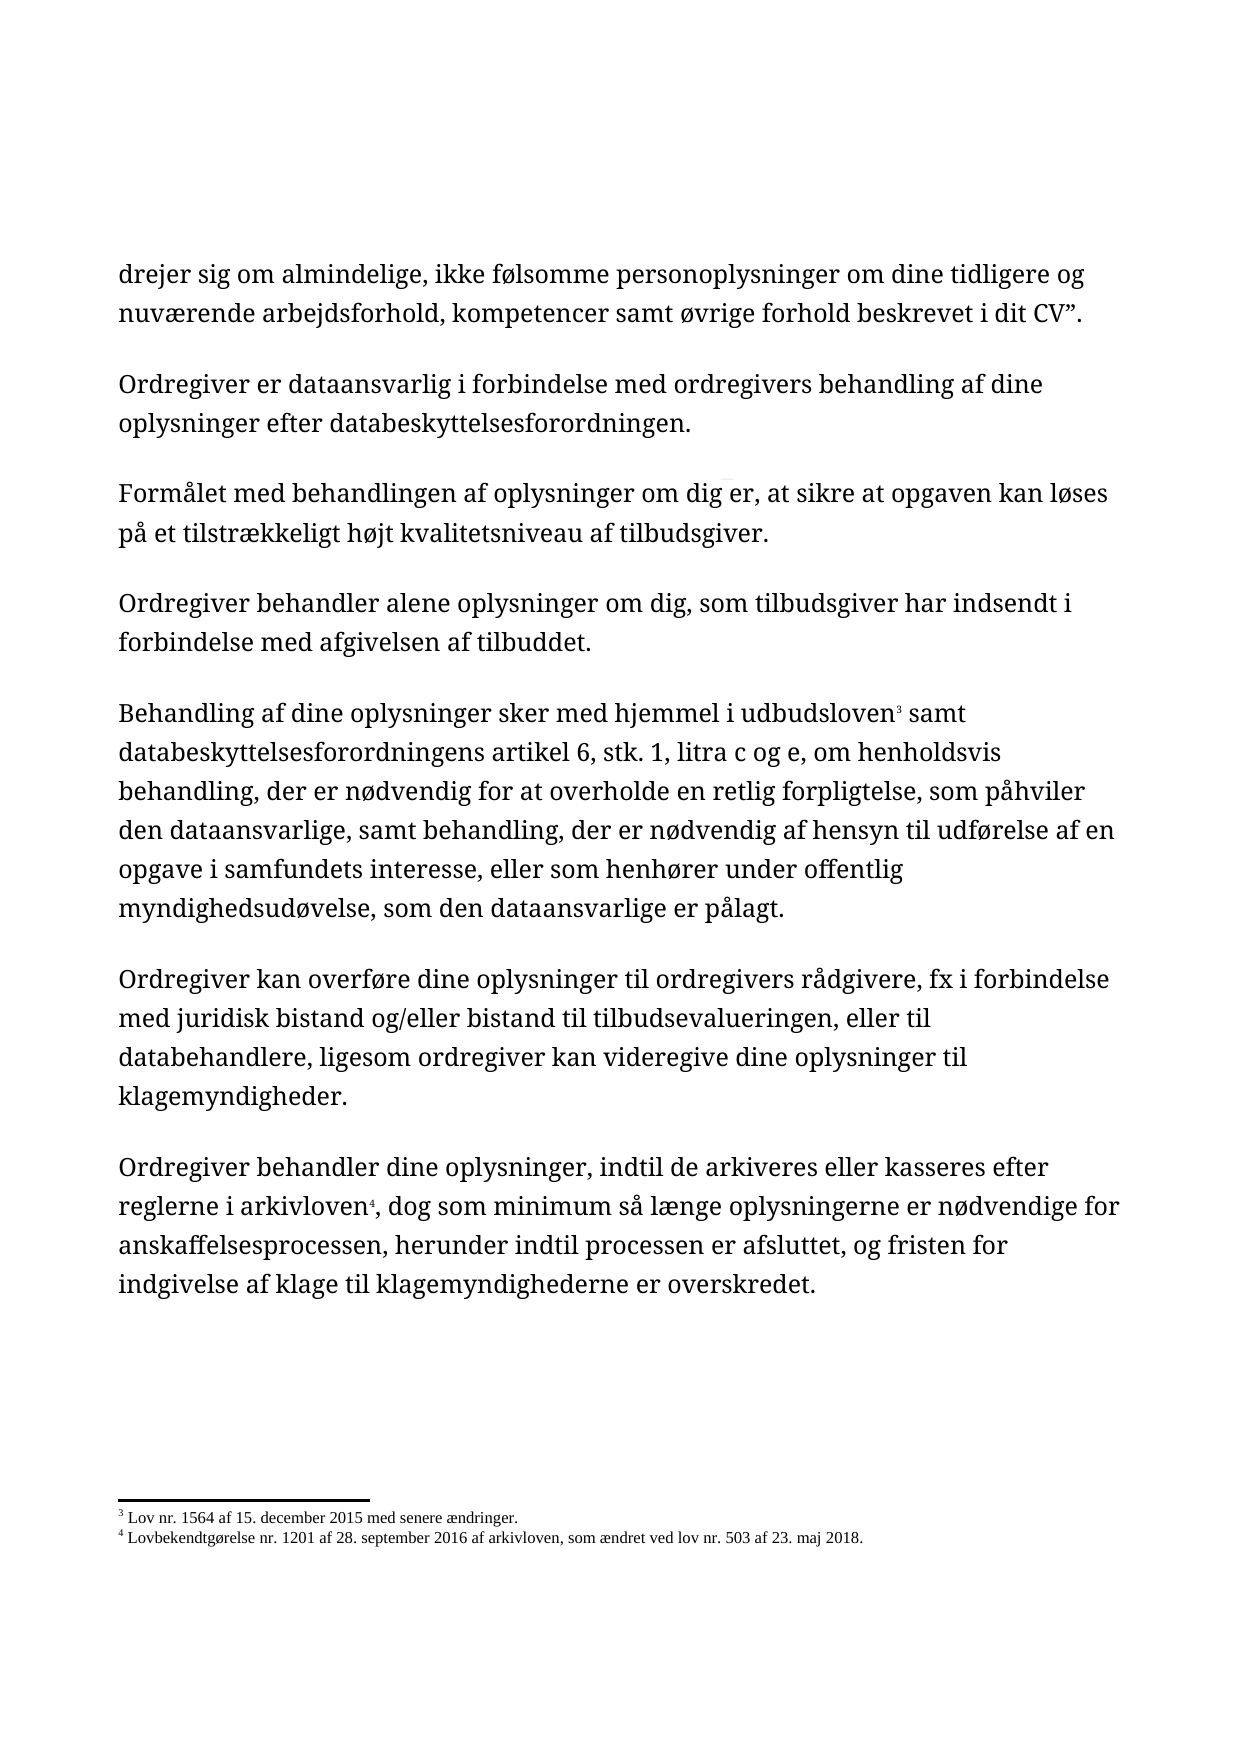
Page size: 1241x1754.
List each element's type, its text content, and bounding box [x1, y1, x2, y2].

text Ordregiver behandler dine oplysninger, indtil de arkiveres eller kasseres efter reglerne i arkivloven, dog som minimum så længe oplysningerne er nødvendige for anskaffelsesprocessen, herunder indtil processen er afsluttet, og fristen for indgivelse af klage til klagemyndighederne er overskredet. [118, 1149, 1122, 1301]
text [118, 257, 1122, 330]
text Ordregiver behandler alene oplysninger om dig, som tilbudsgiver har indsendt i forbindelse med afgivelsen af tilbuddet. [118, 586, 1122, 659]
text Formålet med behandlingen af oplysninger om dig er, at sikre at opgaven kan løses på et tilstrækkeligt højt kvalitetsniveau af tilbudsgiver. [118, 476, 1122, 549]
text Ordregiver kan overføre dine oplysninger til ordregivers rådgivere, fx i forbindelse med juridisk bistand og/eller bistand til tilbudsevalueringen, eller til databehandlere, ligesom ordregiver kan videregive dine oplysninger til klagemyndigheder. [118, 961, 1122, 1113]
text Ordregiver er dataansvarlig i forbindelse med ordregivers behandling af dine oplysninger efter databeskyttelsesforordningen. [118, 366, 1122, 440]
text Behandling af dine oplysninger sker med hjemmel i udbudsloven samt databeskyttelsesforordningens artikel 6, stk. 1, litra c og e, om henholdsvis behandling, der er nødvendig for at overholde en retlig forpligtelse, som påhviler den dataansvarlige, samt behandling, der er nødvendig af hensyn til udførelse af en opgave i samfundets interesse, eller som henhører under offentlig myndighedsudøvelse, som den dataansvarlige er pålagt. [118, 695, 1122, 925]
